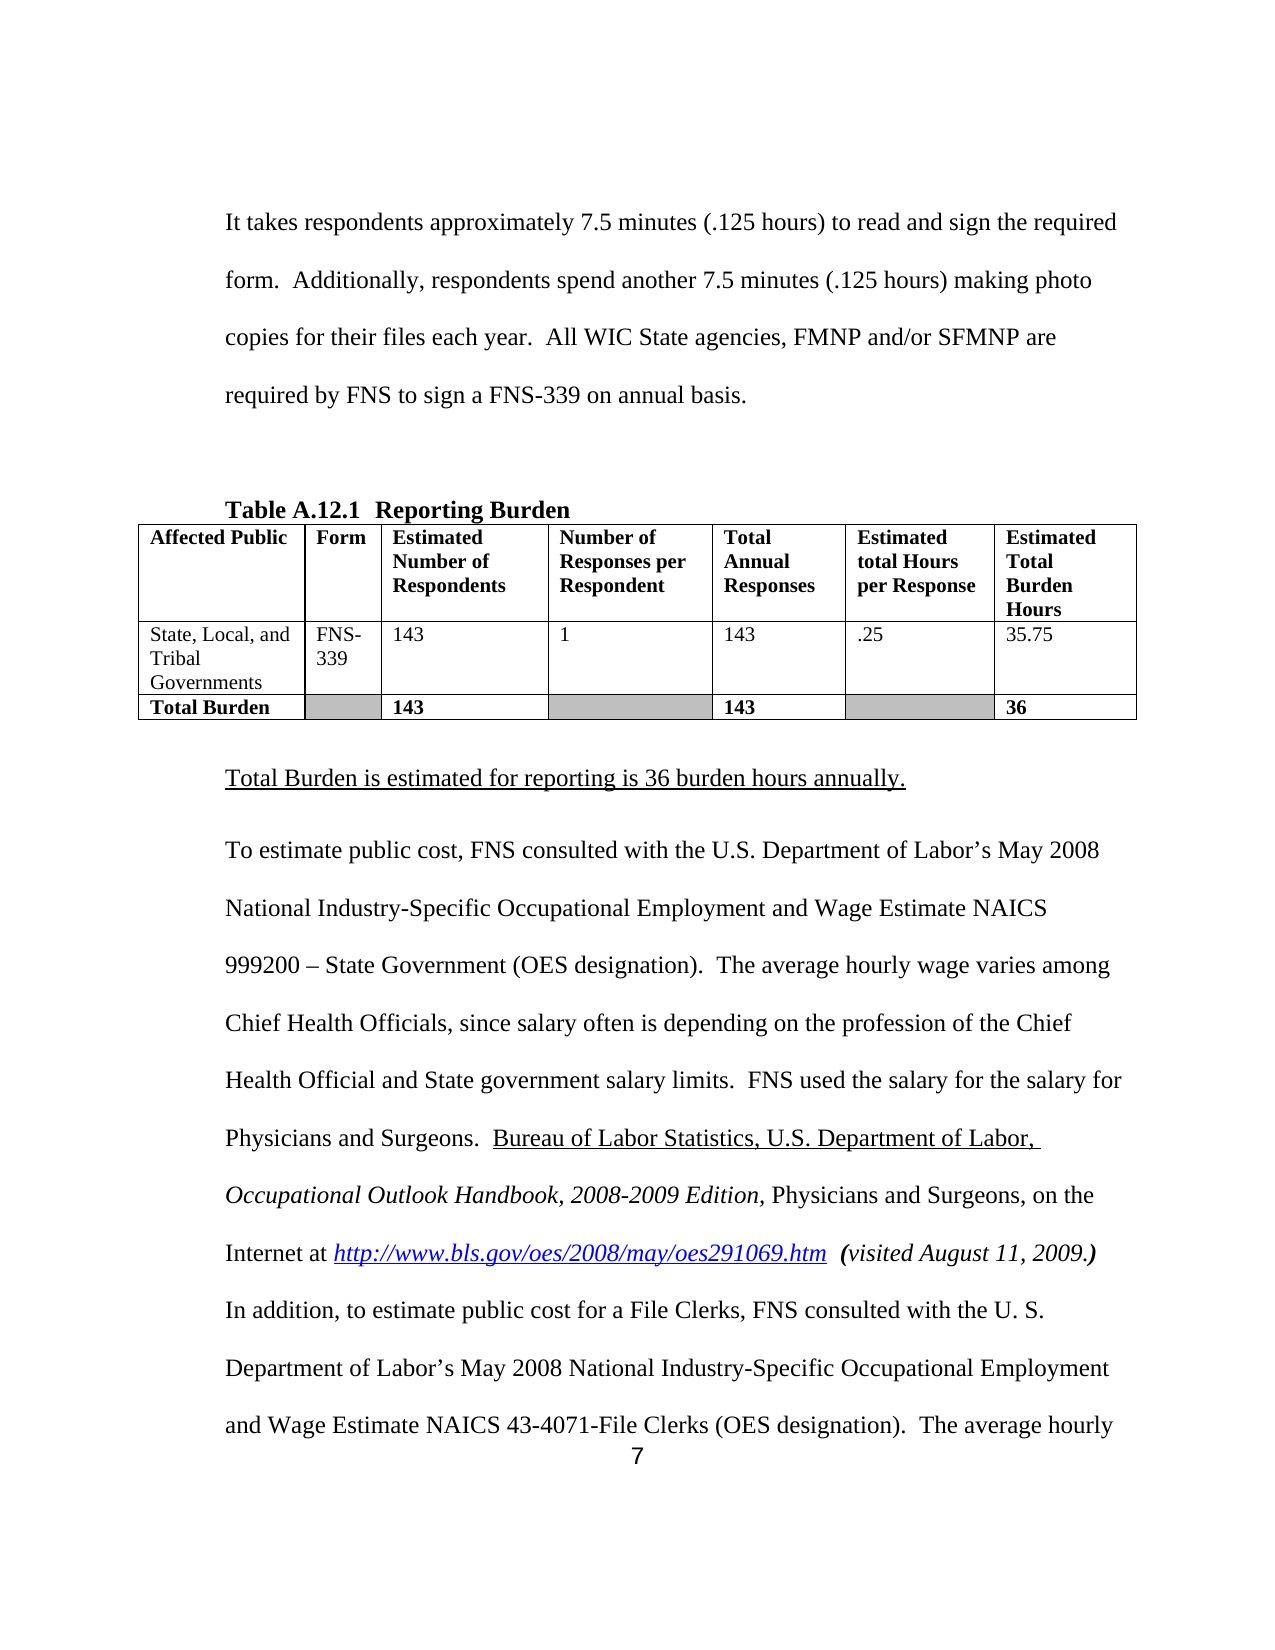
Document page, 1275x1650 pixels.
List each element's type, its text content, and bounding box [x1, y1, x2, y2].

table_cell [306, 695, 381, 719]
table_cell 143 [382, 695, 548, 719]
table_cell 35.75 [995, 622, 1136, 694]
table_cell 1 [549, 622, 712, 694]
table_cell [549, 695, 712, 719]
table_header Form [306, 525, 381, 621]
table_cell [846, 695, 994, 719]
table_cell 36 [995, 695, 1136, 719]
table_cell FNS-339 [306, 622, 381, 694]
list Table A.12.1 Reporting Burden [150, 495, 1125, 524]
list It takes respondents approximately 7.5 minutes (.125 hours) to read and sign the required form. Additionally, respondents spend another 7.5 minutes (.125 hours) making photo copies for their files each year. All WIC State agencies, FMNP and/or SFMNP are required by FNS to sign a FNS-339 on annual basis. [225, 207, 1125, 409]
table_cell State, Local, and Tribal Governments [139, 622, 304, 694]
table_cell 143 [382, 622, 548, 694]
table_header Estimated Number of Respondents [382, 525, 548, 621]
list Total Burden is estimated for reporting is 36 burden hours annually. [150, 763, 1125, 792]
table_header Estimated total Hours per Response [846, 525, 994, 621]
table_header Total Annual Responses [713, 525, 845, 621]
table_cell Total Burden [139, 695, 304, 719]
table_cell .25 [846, 622, 994, 694]
table_header Estimated Total Burden Hours [995, 525, 1136, 621]
table_cell 143 [713, 695, 845, 719]
table_header Number of Responses per Respondent [549, 525, 712, 621]
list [225, 835, 1125, 1439]
table_cell 143 [713, 622, 845, 694]
table_header Affected Public [139, 525, 304, 621]
